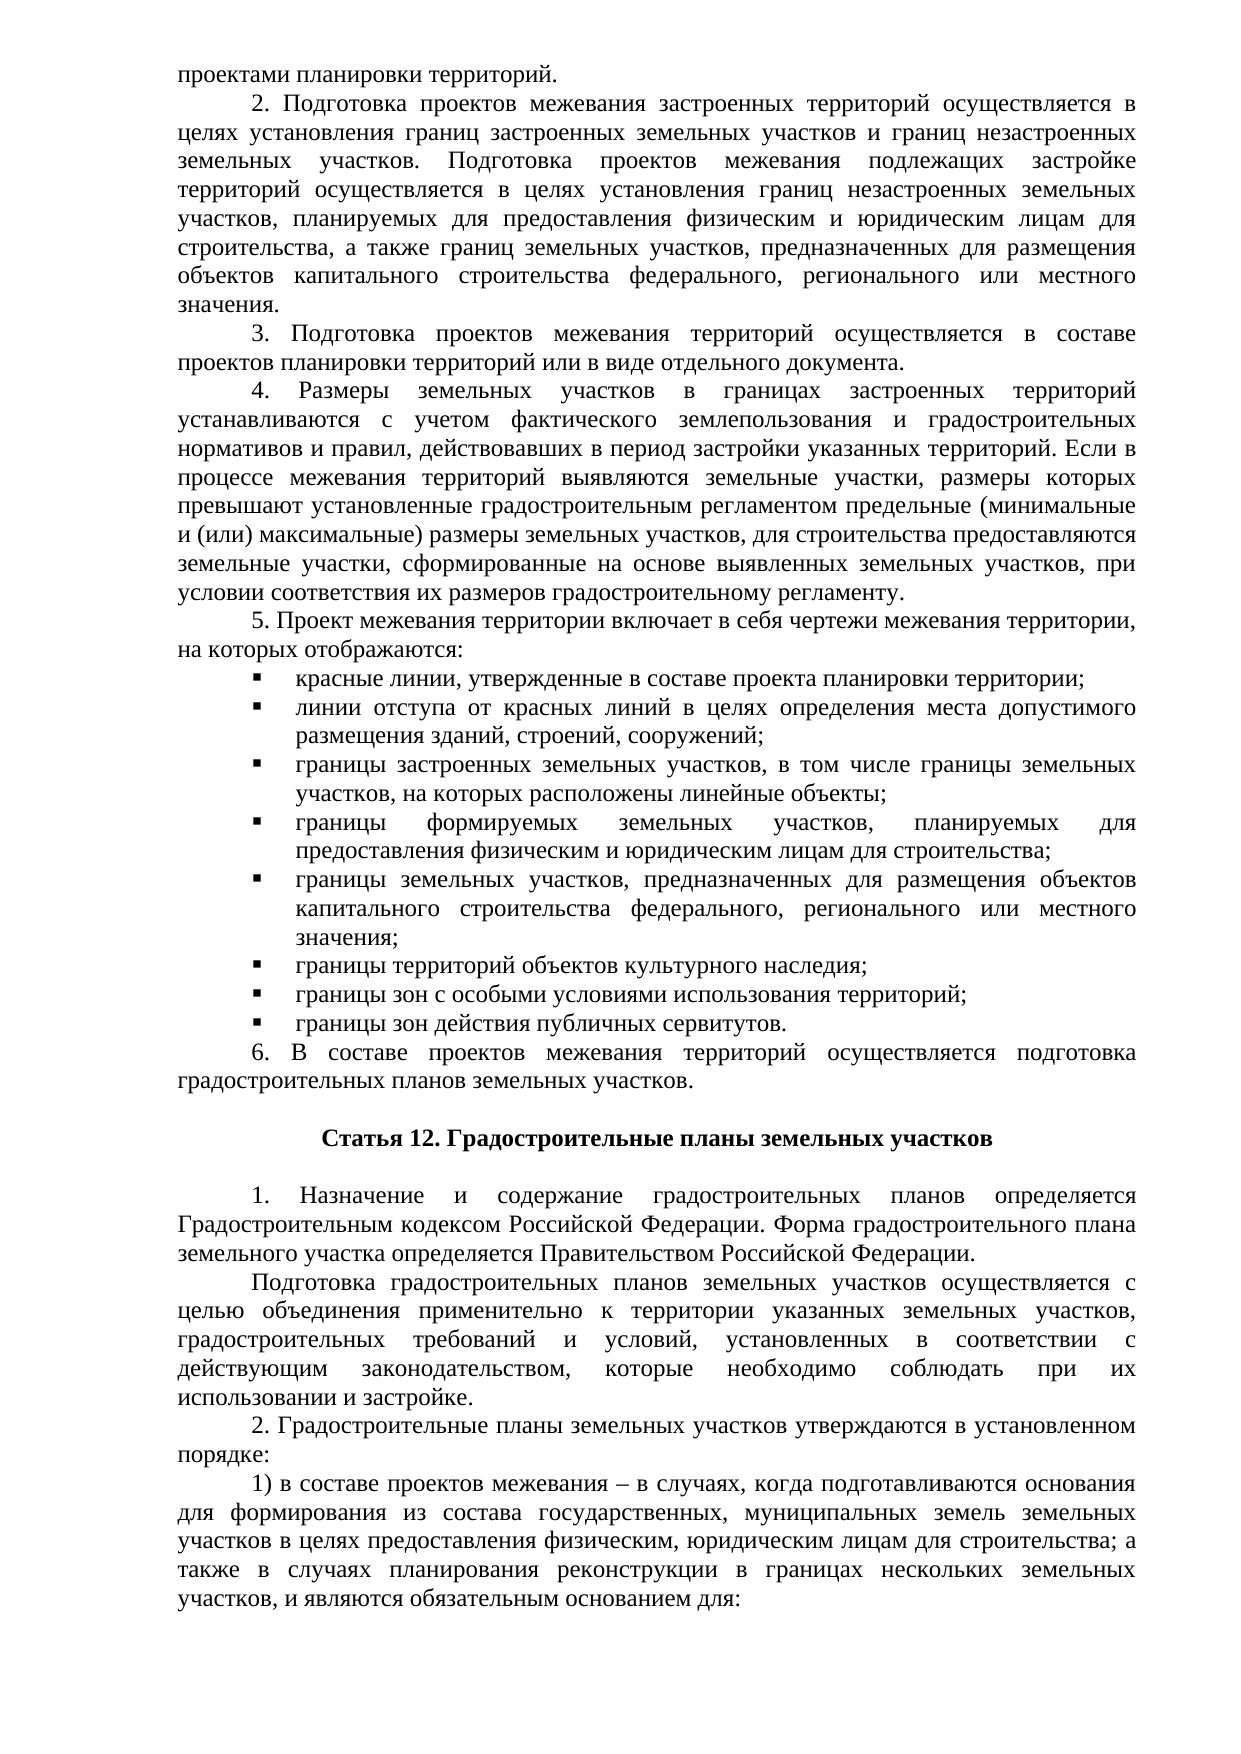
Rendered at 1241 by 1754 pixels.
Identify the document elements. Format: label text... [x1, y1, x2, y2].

text 2. Градостроительные планы земельных участков утверждаются в установленном порядке: [177, 1410, 1137, 1468]
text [177, 59, 1137, 88]
text 6. В составе проектов межевания территорий осуществляется подготовка градостроительных планов земельных участков. [177, 1037, 1137, 1094]
text 3. Подготовка проектов межевания территорий осуществляется в составе проектов планировки территорий или в виде отдельного документа. [177, 318, 1137, 375]
list красные линии, утвержденные в составе проекта планировки территории; [251, 663, 1137, 692]
list границы земельных участков, предназначенных для размещения объектов капитального строительства федерального, регионального или местного значения; [251, 864, 1137, 950]
list границы территорий объектов культурного наследия; [251, 950, 1137, 979]
list границы зон действия публичных сервитутов. [251, 1008, 1137, 1037]
text 1. Назначение и содержание градостроительных планов определяется Градостроительным кодексом Российской Федерации. Форма градостроительного плана земельного участка определяется Правительством Российской Федерации. [177, 1180, 1137, 1267]
text 5. Проект межевания территории включает в себя чертежи межевания территории, на которых отображаются: [177, 605, 1137, 663]
list границы застроенных земельных участков, в том числе границы земельных участков, на которых расположены линейные объекты; [251, 749, 1137, 807]
text 1) в составе проектов межевания – в случаях, когда подготавливаются основания для формирования из состава государственных, муниципальных земель земельных участков в целях предоставления физическим, юридическим лицам для строительства; а также в случаях планирования реконструкции в границах нескольких земельных участков, и являются обязательным основанием для: [177, 1468, 1137, 1612]
text 4. Размеры земельных участков в границах застроенных территорий устанавливаются с учетом фактического землепользования и градостроительных нормативов и правил, действовавших в период застройки указанных территорий. Если в процессе межевания территорий выявляются земельные участки, размеры которых превышают установленные градостроительным регламентом предельные (минимальные и (или) максимальные) размеры земельных участков, для строительства предоставляются земельные участки, сформированные на основе выявленных земельных участков, при условии соответствия их размеров градостроительному регламенту. [177, 375, 1137, 605]
text 2. Подготовка проектов межевания застроенных территорий осуществляется в целях установления границ застроенных земельных участков и границ незастроенных земельных участков. Подготовка проектов межевания подлежащих застройке территорий осуществляется в целях установления границ незастроенных земельных участков, планируемых для предоставления физическим и юридическим лицам для строительства, а также границ земельных участков, предназначенных для размещения объектов капитального строительства федерального, регионального или местного значения. [177, 88, 1137, 318]
text Подготовка градостроительных планов земельных участков осуществляется с целью объединения применительно к территории указанных земельных участков, градостроительных требований и условий, установленных в соответствии с действующим законодательством, которые необходимо соблюдать при их использовании и застройке. [177, 1267, 1137, 1410]
list линии отступа от красных линий в целях определения места допустимого размещения зданий, строений, сооружений; [251, 692, 1137, 749]
list границы формируемых земельных участков, планируемых для предоставления физическим и юридическим лицам для строительства; [251, 807, 1137, 864]
list границы зон с особыми условиями использования территорий; [251, 979, 1137, 1008]
text Статья 12. Градостроительные планы земельных участков [177, 1123, 1137, 1152]
